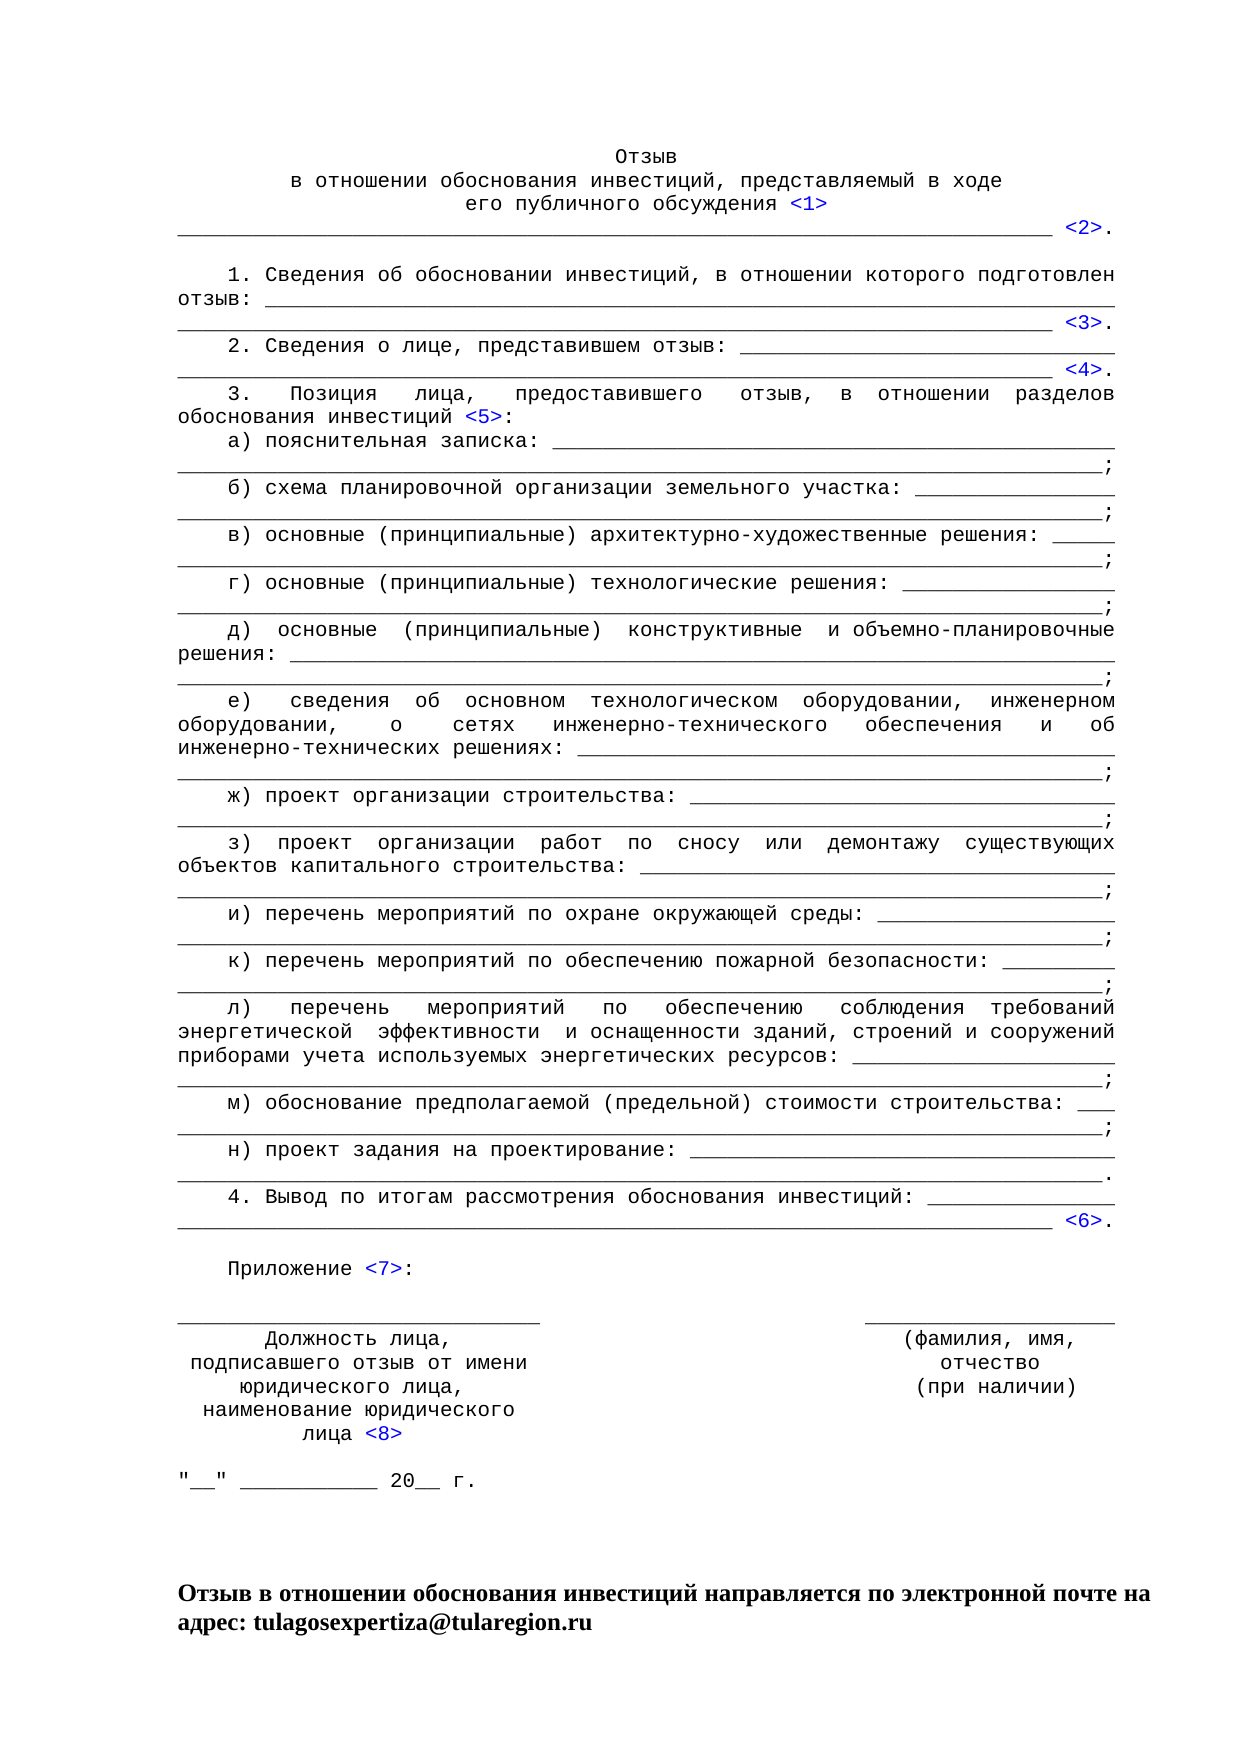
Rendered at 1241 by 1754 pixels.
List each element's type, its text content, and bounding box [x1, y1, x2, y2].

text 3. Позиция лица, предоставившего отзыв, в отношении разделов [177, 383, 1152, 406]
text обоснования инвестиций <5>: [177, 406, 1152, 430]
text д) основные (принципиальные) конструктивные и объемно-планировочные [177, 619, 1152, 643]
text ______________________________________________________________________ <3>. [177, 312, 1152, 335]
text ______________________________________________________________________ <4>. [177, 359, 1152, 383]
text энергетической эффективности и оснащенности зданий, строений и сооружений [177, 1021, 1152, 1045]
text __________________________________________________________________________; [177, 501, 1152, 524]
text решения: __________________________________________________________________ [177, 643, 1152, 666]
text __________________________________________________________________________; [177, 808, 1152, 832]
text отзыв: ____________________________________________________________________ [177, 288, 1152, 312]
text __________________________________________________________________________; [177, 1068, 1152, 1092]
text __________________________________________________________________________; [177, 1116, 1152, 1139]
text инженерно-технических решениях: ___________________________________________ [177, 737, 1152, 761]
text б) схема планировочной организации земельного участка: ________________ [177, 477, 1152, 501]
text в) основные (принципиальные) архитектурно-художественные решения: _____ [177, 524, 1152, 548]
text 2. Сведения о лице, представившем отзыв: ______________________________ [177, 335, 1152, 359]
text Приложение <7>: [177, 1257, 1152, 1281]
text юридического лица, (при наличии) [177, 1376, 1152, 1399]
text з) проект организации работ по сносу или демонтажу существующих [177, 832, 1152, 856]
text г) основные (принципиальные) технологические решения: _________________ [177, 572, 1152, 595]
text Отзыв в отношении обоснования инвестиций направляется по электронной почте на адрес: tulagosexpertiza@tularegion.ru [177, 1578, 1152, 1636]
text 1. Сведения об обосновании инвестиций, в отношении которого подготовлен [177, 264, 1152, 288]
text приборами учета используемых энергетических ресурсов: _____________________ [177, 1045, 1152, 1068]
text ______________________________________________________________________ <6>. [177, 1210, 1152, 1234]
text __________________________________________________________________________; [177, 548, 1152, 572]
text __________________________________________________________________________; [177, 453, 1152, 477]
text ж) проект организации строительства: __________________________________ [177, 784, 1152, 808]
text е) сведения об основном технологическом оборудовании, инженерном [177, 690, 1152, 714]
text л) перечень мероприятий по обеспечению соблюдения требований [177, 997, 1152, 1021]
text подписавшего отзыв от имени отчество [177, 1352, 1152, 1376]
text н) проект задания на проектирование: __________________________________ [177, 1139, 1152, 1163]
text __________________________________________________________________________; [177, 595, 1152, 619]
text __________________________________________________________________________; [177, 666, 1152, 690]
text __________________________________________________________________________; [177, 974, 1152, 997]
text наименование юридического [177, 1399, 1152, 1423]
text "__" ___________ 20__ г. [177, 1470, 1152, 1494]
text __________________________________________________________________________; [177, 879, 1152, 903]
text к) перечень мероприятий по обеспечению пожарной безопасности: _________ [177, 950, 1152, 974]
text __________________________________________________________________________; [177, 761, 1152, 784]
text __________________________________________________________________________; [177, 926, 1152, 950]
text ______________________________________________________________________ <2>. [177, 217, 1152, 241]
text объектов капитального строительства: ______________________________________ [177, 856, 1152, 879]
text его публичного обсуждения <1> [177, 193, 1152, 217]
text а) пояснительная записка: _____________________________________________ [177, 430, 1152, 453]
text 4. Вывод по итогам рассмотрения обоснования инвестиций: _______________ [177, 1187, 1152, 1210]
text _____________________________ ____________________ [177, 1305, 1152, 1328]
text оборудовании, о сетях инженерно-технического обеспечения и об [177, 714, 1152, 737]
text Должность лица, (фамилия, имя, [177, 1328, 1152, 1352]
text лица <8> [177, 1423, 1152, 1447]
text __________________________________________________________________________. [177, 1163, 1152, 1187]
text в отношении обоснования инвестиций, представляемый в ходе [177, 170, 1152, 193]
text м) обоснование предполагаемой (предельной) стоимости строительства: ___ [177, 1092, 1152, 1116]
text и) перечень мероприятий по охране окружающей среды: ___________________ [177, 903, 1152, 926]
text Отзыв [177, 146, 1152, 170]
